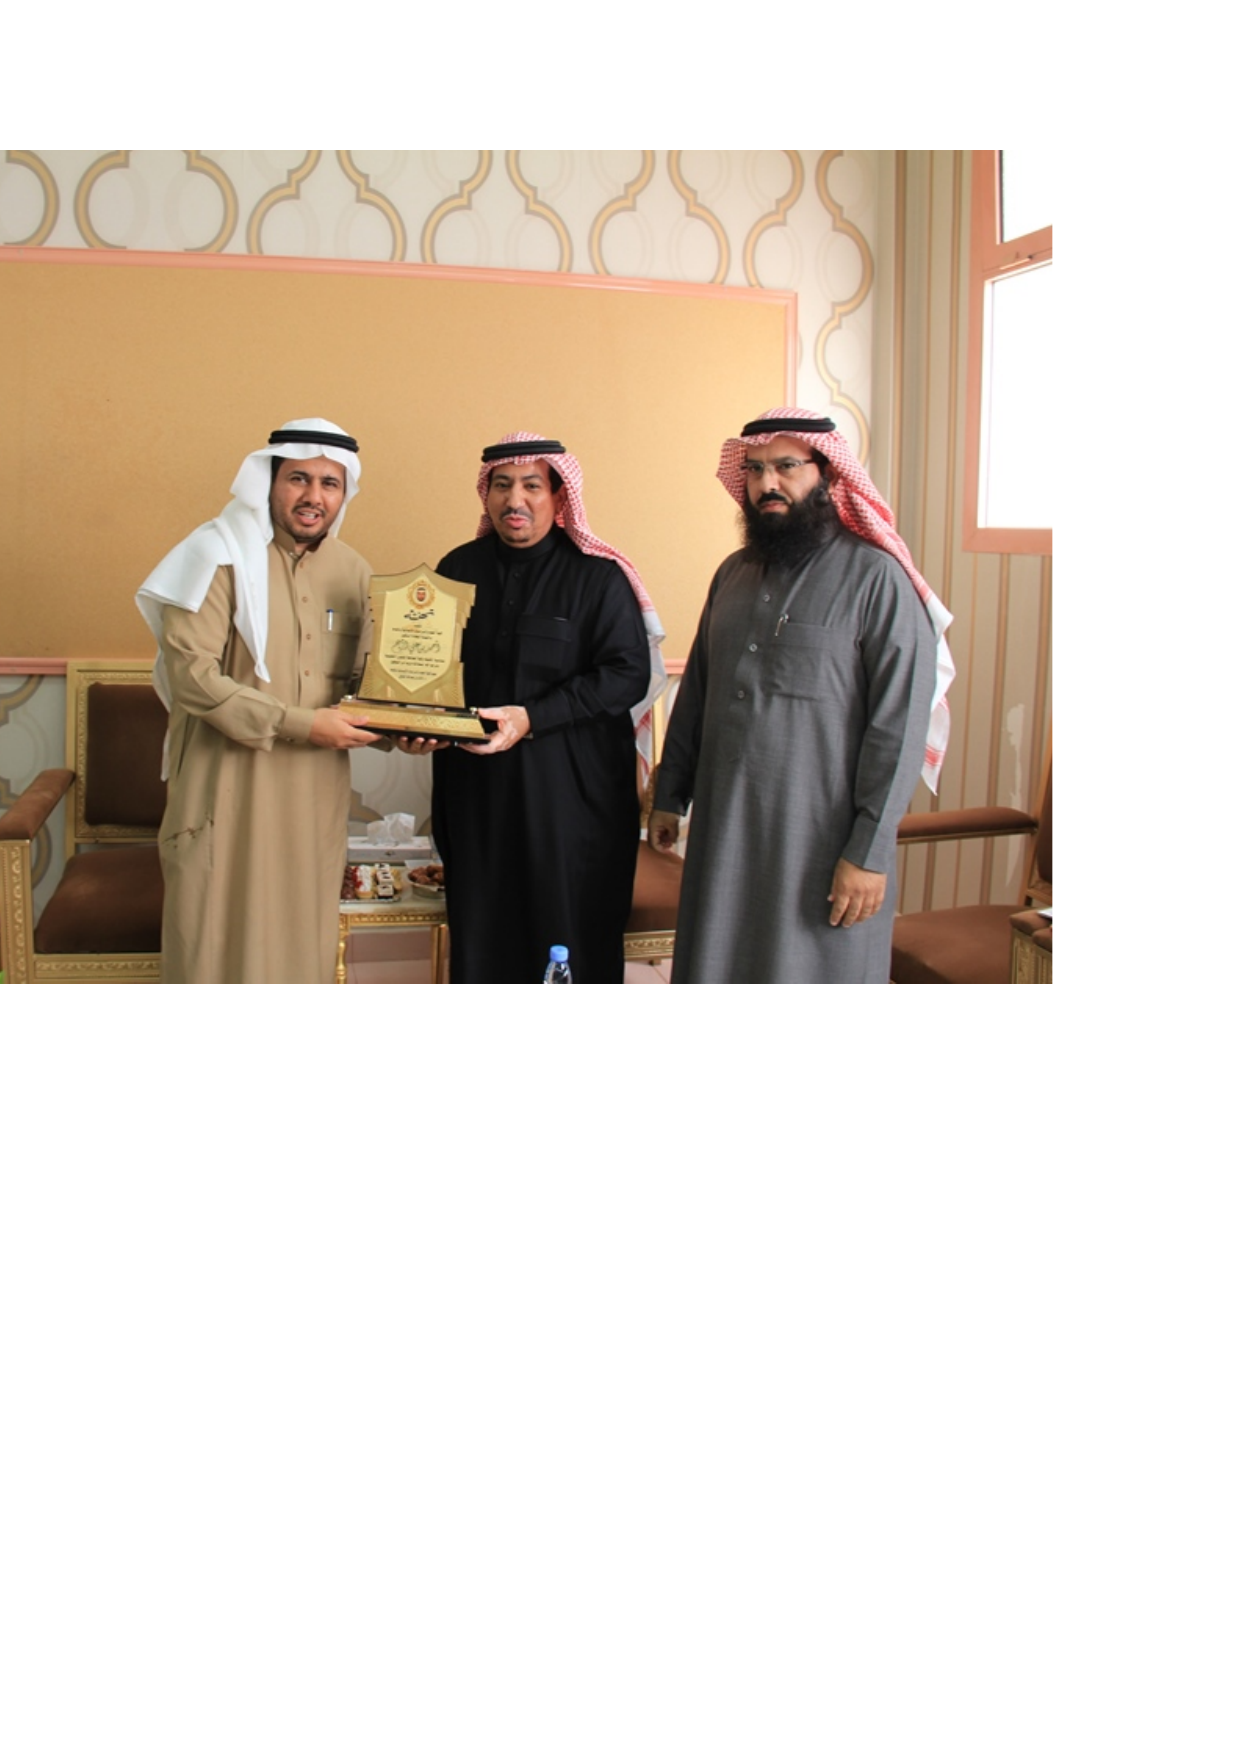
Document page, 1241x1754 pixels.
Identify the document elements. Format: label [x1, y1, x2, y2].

picture [0, 150, 1053, 984]
